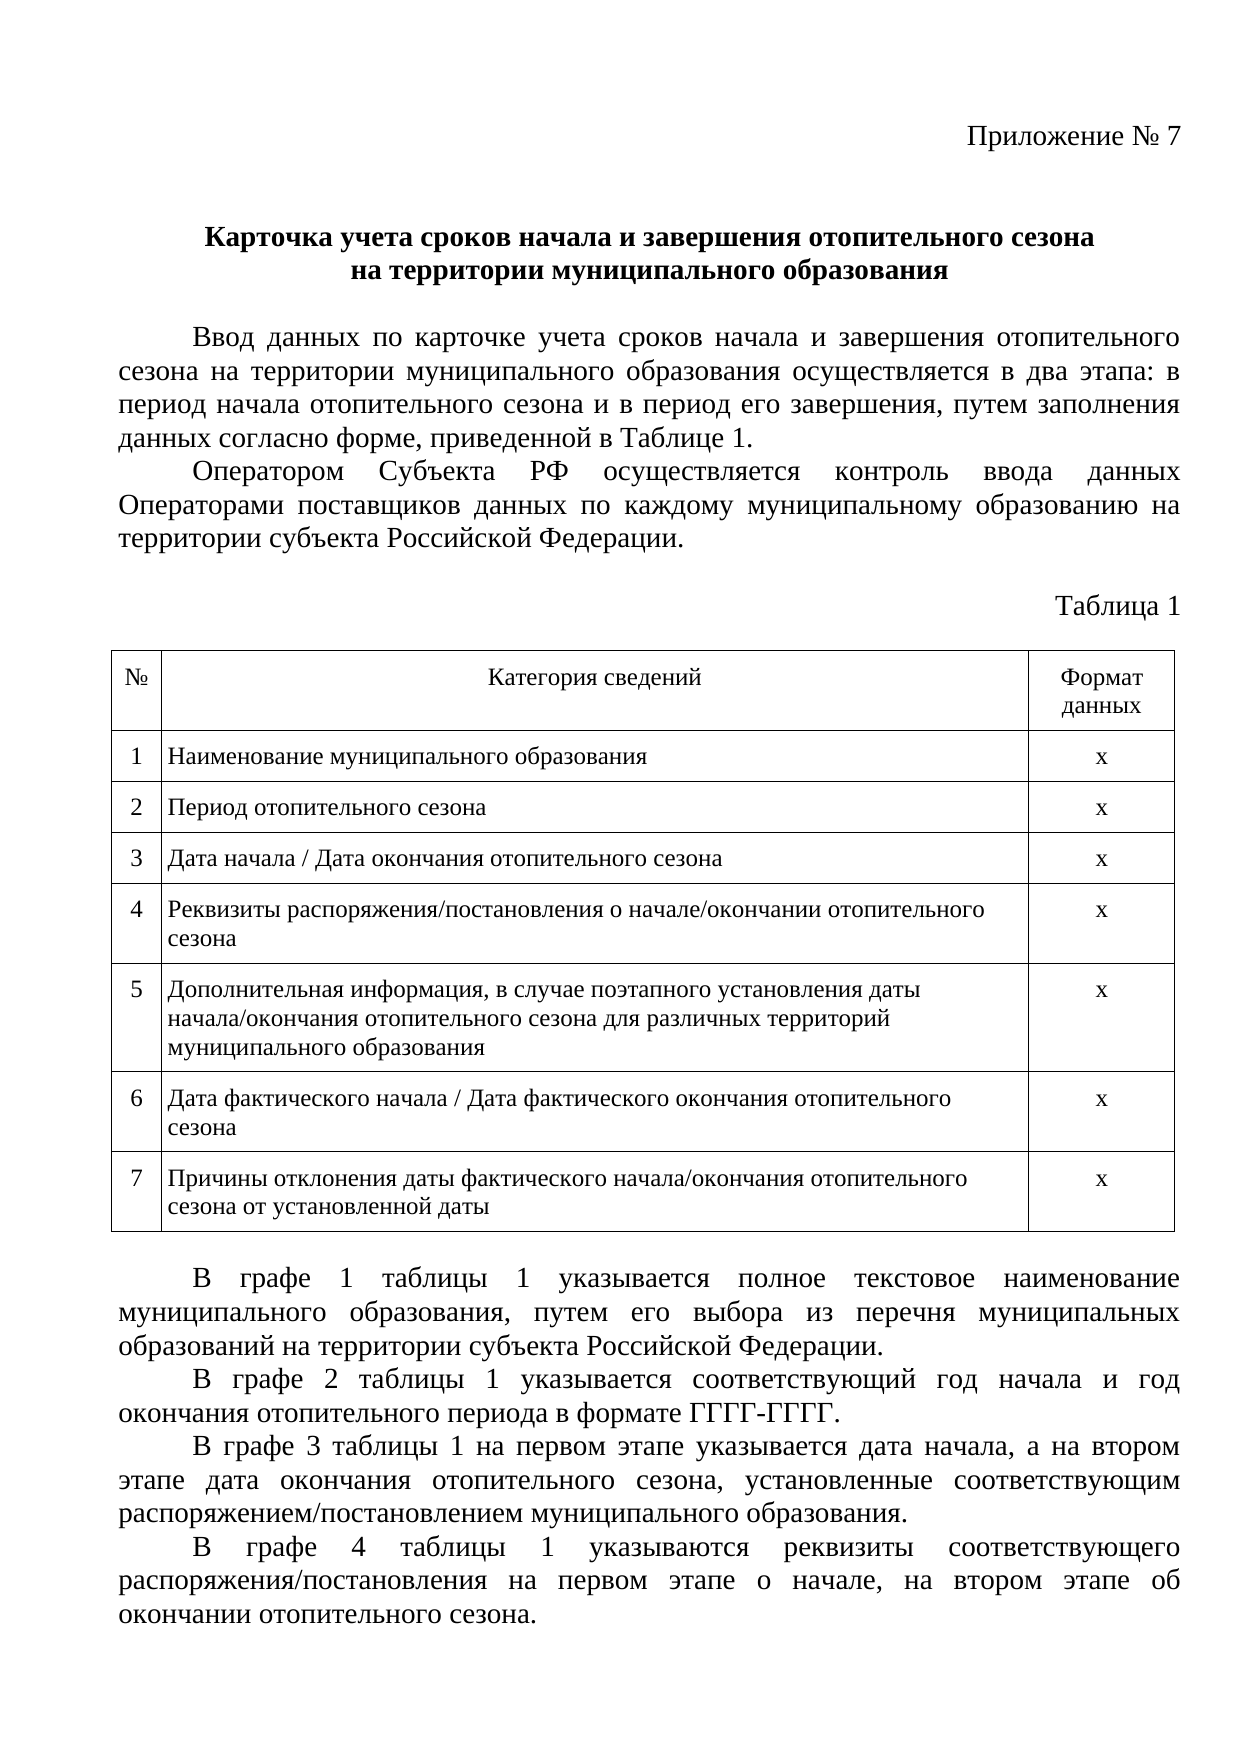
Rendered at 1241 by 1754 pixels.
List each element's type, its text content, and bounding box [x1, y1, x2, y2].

table_cell х [1029, 884, 1174, 963]
text Приложение № 7 [546, 118, 1181, 152]
table_cell х [1029, 833, 1174, 883]
table_cell 2 [112, 782, 161, 832]
table_cell 4 [112, 884, 161, 963]
table_cell 5 [112, 964, 161, 1071]
table_cell х [1029, 1152, 1174, 1231]
table_header № [112, 651, 161, 730]
table_cell 1 [112, 731, 161, 781]
text Карточка учета сроков начала и завершения отопительного сезона [118, 219, 1181, 252]
table_cell х [1029, 782, 1174, 832]
table_header Формат данных [1029, 651, 1174, 730]
table_cell 7 [112, 1152, 161, 1231]
table_cell Дата фактического начала / Дата фактического окончания отопительного сезона [162, 1072, 1028, 1151]
table_cell Дата начала / Дата окончания отопительного сезона [162, 833, 1028, 883]
table_cell Наименование муниципального образования [162, 731, 1028, 781]
text Оператором Субъекта РФ осуществляется контроль ввода данных Операторами поставщиков данных по каждому муниципальному образованию на территории субъекта Российской Федерации. [118, 453, 1181, 554]
table_cell х [1029, 731, 1174, 781]
text на территории муниципального образования [118, 252, 1181, 286]
text В графе 4 таблицы 1 указываются реквизиты соответствующего распоряжения/постановления на первом этапе о начале, на втором этапе об окончании отопительного сезона. [118, 1529, 1181, 1629]
table_cell Период отопительного сезона [162, 782, 1028, 832]
table_cell 3 [112, 833, 161, 883]
text В графе 2 таблицы 1 указывается соответствующий год начала и год окончания отопительного периода в формате ГГГГ-ГГГГ. [118, 1361, 1181, 1428]
text В графе 1 таблицы 1 указывается полное текстовое наименование муниципального образования, путем его выбора из перечня муниципальных образований на территории субъекта Российской Федерации. [118, 1261, 1181, 1361]
text Таблица 1 [118, 588, 1181, 621]
table_header Категория сведений [162, 651, 1028, 730]
table_cell 6 [112, 1072, 161, 1151]
table_cell х [1029, 1072, 1174, 1151]
table_cell х [1029, 964, 1174, 1071]
table_cell Причины отклонения даты фактического начала/окончания отопительного сезона от установленной даты [162, 1152, 1028, 1231]
table_cell Дополнительная информация, в случае поэтапного установления даты начала/окончания отопительного сезона для различных территорий муниципального образования [162, 964, 1028, 1071]
text В графе 3 таблицы 1 на первом этапе указывается дата начала, а на втором этапе дата окончания отопительного сезона, установленные соответствующим распоряжением/постановлением муниципального образования. [118, 1428, 1181, 1529]
table_cell Реквизиты распоряжения/постановления о начале/окончании отопительного сезона [162, 884, 1028, 963]
text Ввод данных по карточке учета сроков начала и завершения отопительного сезона на территории муниципального образования осуществляется в два этапа: в период начала отопительного сезона и в период его завершения, путем заполнения данных согласно форме, приведенной в Таблице 1. [118, 319, 1181, 453]
